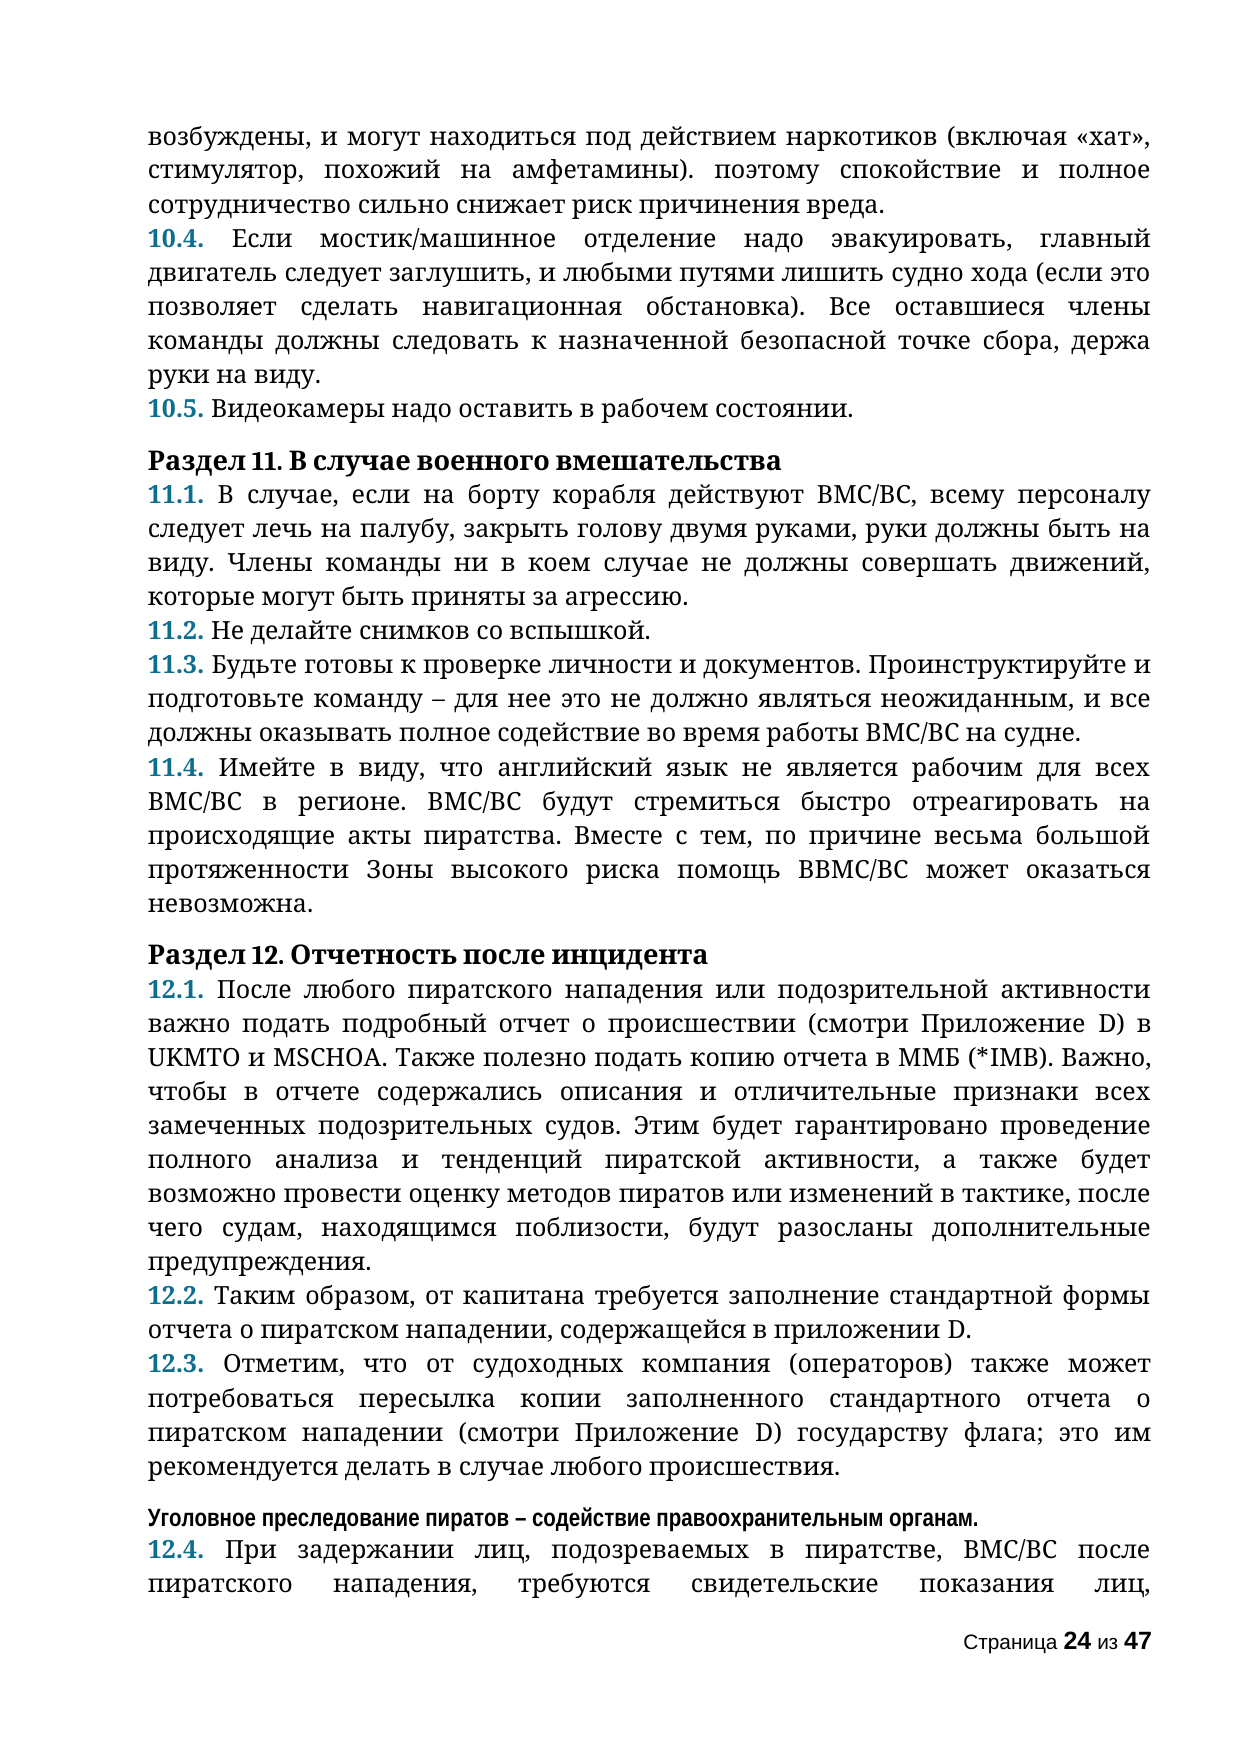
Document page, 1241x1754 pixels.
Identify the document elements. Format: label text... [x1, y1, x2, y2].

text 10.5. Видеокамеры надо оставить в рабочем состоянии. [148, 391, 1152, 425]
text 12.1. После любого пиратского нападения или подозрительной активности важно подать подробный отчет о происшествии (смотри Приложение D) в UKMTO и MSCHOA. Также полезно подать копию отчета в ММБ (*IMB). Важно, чтобы в отчете содержались описания и отличительные признаки всех замеченных подозрительных судов. Этим будет гарантировано проведение полного анализа и тенденций пиратской активности, а также будет возможно провести оценку методов пиратов или изменений в тактике, после чего судам, находящимся поблизости, будут разосланы дополнительные предупреждения. [148, 971, 1152, 1278]
subtitle Уголовное преследование пиратов – содействие правоохранительным органам. [148, 1503, 1152, 1532]
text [148, 1532, 1152, 1600]
subtitle Раздел 12. Отчетность после инцидента [148, 940, 1152, 971]
text 11.1. В случае, если на борту корабля действуют ВМС/ВС, всему персоналу следует лечь на палубу, закрыть голову двумя руками, руки должны быть на виду. Члены команды ни в коем случае не должны совершать движений, которые могут быть приняты за агрессию. [148, 477, 1152, 613]
subtitle Раздел 11. В случае военного вмешательства [148, 446, 1152, 477]
text 11.3. Будьте готовы к проверке личности и документов. Проинструктируйте и подготовьте команду – для нее это не должно являться неожиданным, и все должны оказывать полное содействие во время работы ВМС/ВС на судне. [148, 647, 1152, 749]
text 10.4. Если мостик/машинное отделение надо эвакуировать, главный двигатель следует заглушить, и любыми путями лишить судно хода (если это позволяет сделать навигационная обстановка). Все оставшиеся члены команды должны следовать к назначенной безопасной точке сбора, держа руки на виду. [148, 220, 1152, 391]
text 12.3. Отметим, что от судоходных компания (операторов) также может потребоваться пересылка копии заполненного стандартного отчета о пиратском нападении (смотри Приложение D) государству флага; это им рекомендуется делать в случае любого происшествия. [148, 1346, 1152, 1482]
text 11.2. Не делайте снимков со вспышкой. [148, 613, 1152, 647]
text 12.2. Таким образом, от капитана требуется заполнение стандартной формы отчета о пиратском нападении, содержащейся в приложении D. [148, 1278, 1152, 1346]
text 11.4. Имейте в виду, что английский язык не является рабочим для всех ВМС/ВС в регионе. ВМС/ВС будут стремиться быстро отреагировать на происходящие акты пиратства. Вместе с тем, по причине весьма большой протяженности Зоны высокого риска помощь ВВМС/ВС может оказаться невозможна. [148, 749, 1152, 919]
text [148, 118, 1152, 220]
